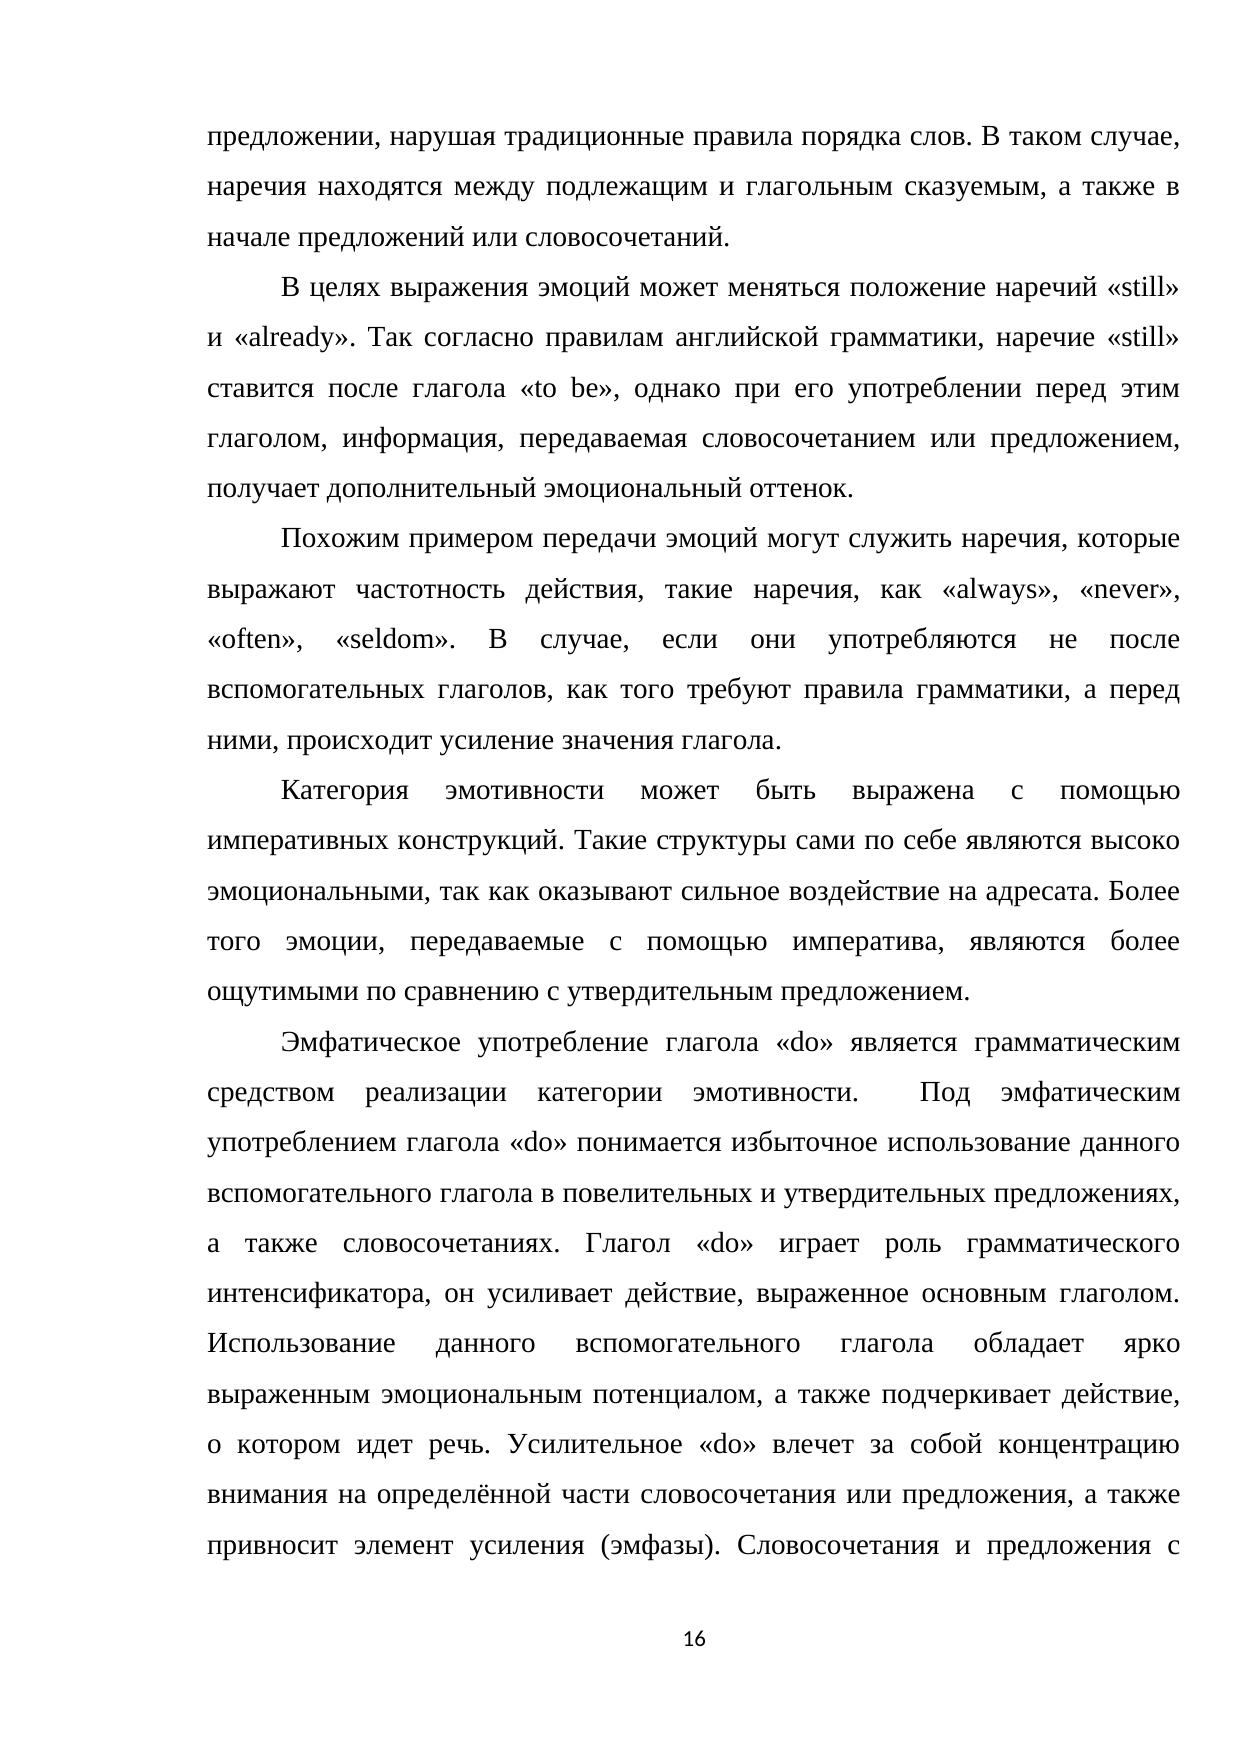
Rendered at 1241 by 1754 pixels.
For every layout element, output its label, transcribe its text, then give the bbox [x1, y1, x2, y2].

text В целях выражения эмоций может меняться положение наречий «still» и «already». Так согласно правилам английской грамматики, наречие «still» ставится после глагола «to be», однако при его употреблении перед этим глаголом, информация, передаваемая словосочетанием или предложением, получает дополнительный эмоциональный оттенок. [207, 269, 1181, 504]
text Категория эмотивности может быть выражена с помощью императивных конструкций. Такие структуры сами по себе являются высоко эмоциональными, так как оказывают сильное воздействие на адресата. Более того эмоции, передаваемые с помощью императива, являются более ощутимыми по сравнению с утвердительным предложением. [207, 772, 1181, 1007]
text Похожим примером передачи эмоций могут служить наречия, которые выражают частотность действия, такие наречия, как «always», «never», «often», «seldom». В случае, если они употребляются не после вспомогательных глаголов, как того требуют правила грамматики, а перед ними, происходит усиление значения глагола. [207, 521, 1181, 755]
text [207, 1024, 1181, 1560]
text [207, 118, 1181, 252]
